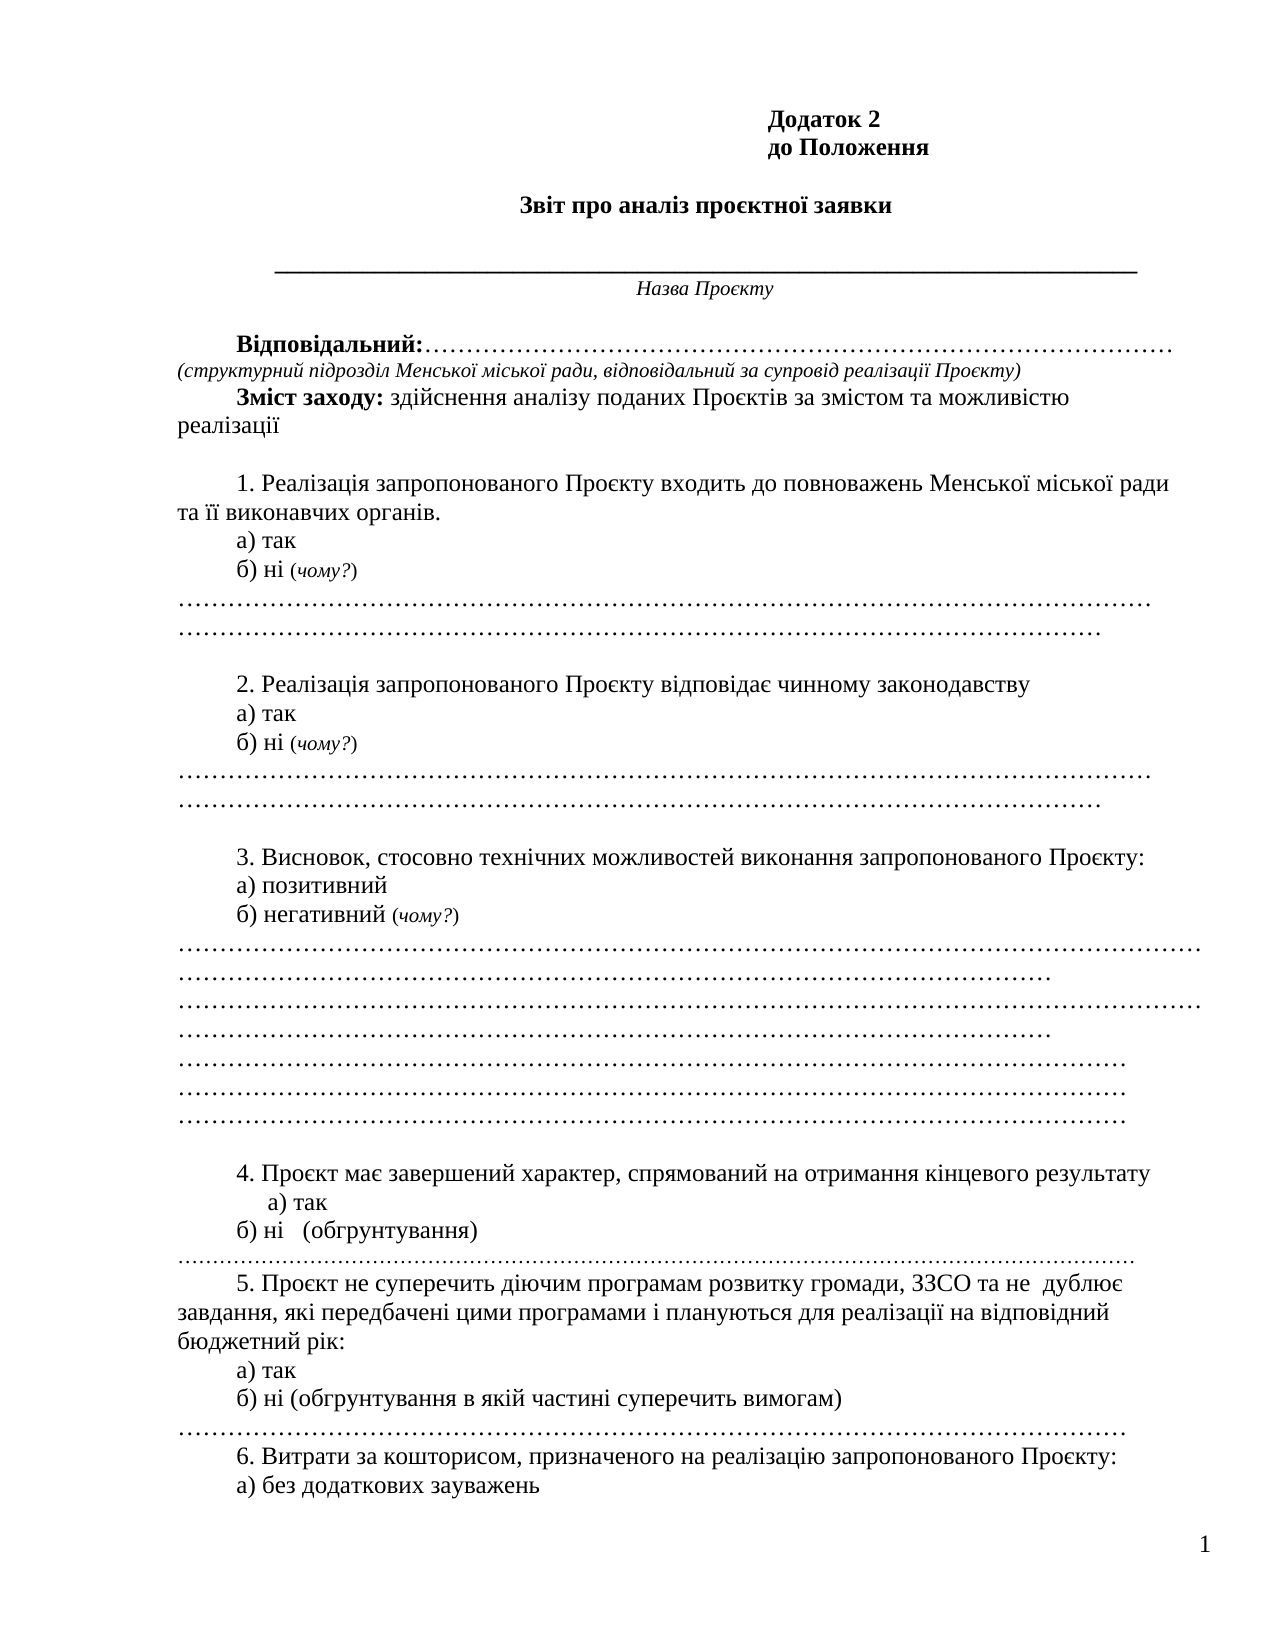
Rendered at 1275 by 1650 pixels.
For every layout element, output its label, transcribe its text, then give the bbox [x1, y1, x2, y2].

text …………………………………………………………………………………………………… [177, 1101, 1211, 1129]
text _____________________________________________________________________ [177, 247, 1175, 276]
text Звіт про аналіз проєктної заявки [177, 190, 1175, 219]
text …………………………………………………………………………………………………… [177, 1072, 1211, 1101]
text а) так [177, 698, 1175, 727]
text а) без додаткових зауважень [177, 1470, 1175, 1498]
text б) негативний (чому?) [177, 899, 1175, 928]
text б) ні (обгрунтування) ………………………………………………………………………………………………………………………… [177, 1216, 1175, 1268]
text ………………………………………………………………………………………………………………………………………………………………………………………………………… [177, 986, 1211, 1043]
text 3. Висновок, стосовно технічних можливостей виконання запропонованого Проєкту: [177, 842, 1049, 871]
text а) так [177, 1187, 1175, 1216]
text 1. Реалізація запропонованого Проєкту входить до повноважень Менської міської ради та її виконавчих органів. [177, 468, 1175, 526]
text Додаток 2 [768, 104, 1175, 132]
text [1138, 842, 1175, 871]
text ………………………………………………………………………………………………………………………………………………………………………………………………………… [177, 928, 1211, 986]
text Відповідальний:……………………………………………………………………………… (структурний підрозділ Менської міської ради, відповідальний за супровід реалізації Проєкту) [177, 329, 1175, 382]
text а) так [177, 1355, 1175, 1383]
text ………………………………………………………………………………………………………………………………………………………………………………………………………… [177, 583, 1175, 641]
text б) ні (чому?) [177, 554, 1175, 583]
text 5. Проєкт не суперечить діючим програмам розвитку громади, ЗЗСО та не дублює завдання, які передбачені цими програмами і плануються для реалізації на відповідний бюджетний рік: [177, 1268, 1175, 1355]
text Назва Проєкту [177, 276, 1175, 300]
text 4. Проєкт має завершений характер, спрямований на отримання кінцевого результату [177, 1158, 1175, 1187]
text ………………………………………………………………………………………………………………………………………………………………………………………………………… [177, 756, 1175, 813]
text б) ні (обгрунтування в якій частині суперечить вимогам) …………………………………………………………………………………………………… [177, 1383, 1175, 1441]
text …………………………………………………………………………………………………… [177, 1043, 1211, 1072]
text а) так [177, 526, 1175, 554]
text а) позитивний [177, 871, 1175, 899]
text до Положення [768, 132, 1175, 161]
text Зміст заходу: здійснення аналізу поданих Проєктів за змістом та можливістю реалізації [177, 382, 1175, 439]
text б) ні (чому?) [177, 727, 1175, 756]
text 2. Реалізація запропонованого Проєкту відповідає чинному законодавству [177, 669, 1175, 698]
text 6. Витрати за кошторисом, призначеного на реалізацію запропонованого Проєкту: [177, 1441, 1175, 1470]
